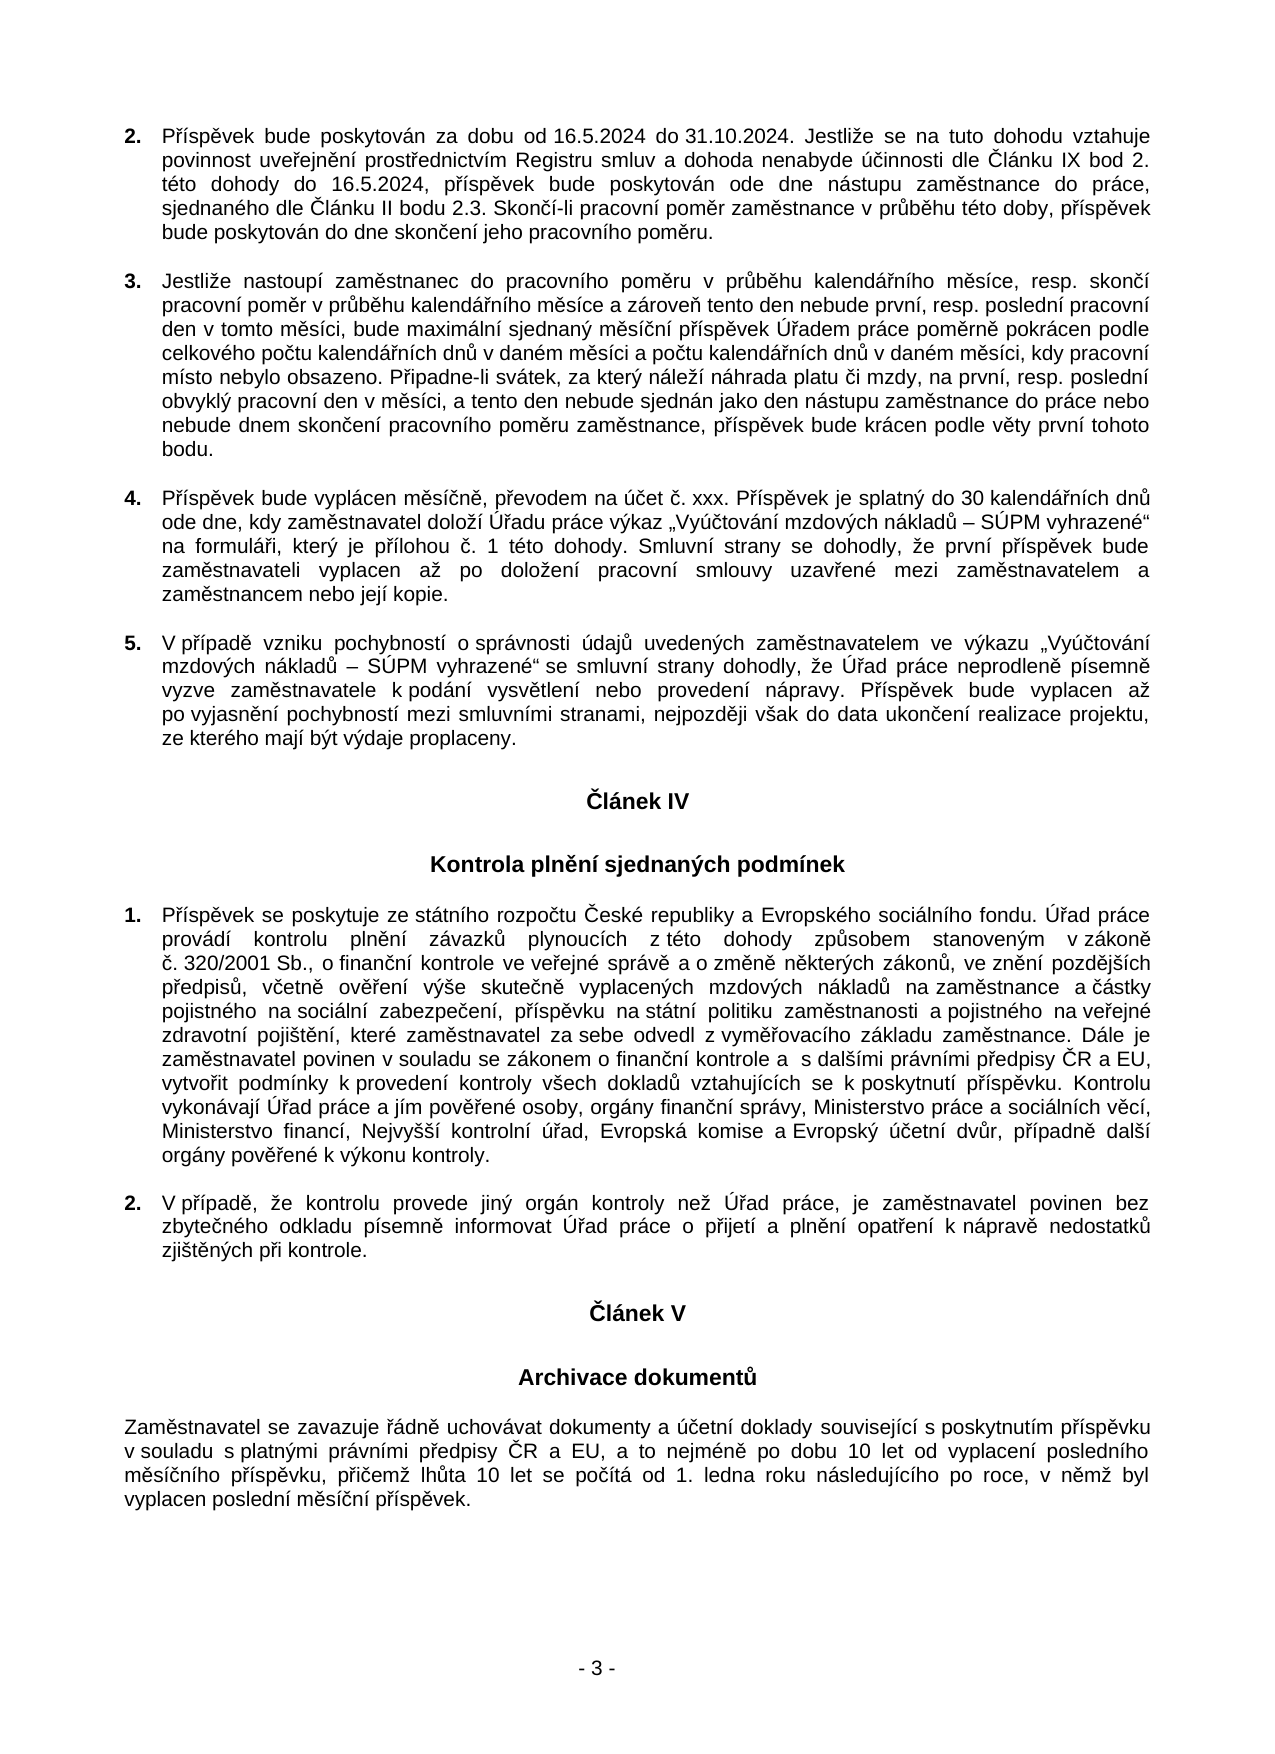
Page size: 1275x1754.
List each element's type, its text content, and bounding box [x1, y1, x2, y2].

list Příspěvek se poskytuje ze státního rozpočtu České republiky a Evropského sociálního fondu. Úřad práce provádí kontrolu plnění závazků plynoucích z této dohody způsobem stanoveným v zákoně č. 320/2001 Sb., o finanční kontrole ve veřejné správě a o změně některých zákonů, ve znění pozdějších předpisů, včetně ověření výše skutečně vyplacených mzdových nákladů na zaměstnance a částky pojistného na sociální zabezpečení, příspěvku na státní politiku zaměstnanosti a pojistného na veřejné zdravotní pojištění, které zaměstnavatel za sebe odvedl z vyměřovacího základu zaměstnance. Dále je zaměstnavatel povinen v souladu se zákonem o finanční kontrole a s dalšími právními předpisy ČR a EU, vytvořit podmínky k provedení kontroly všech dokladů vztahujících se k poskytnutí příspěvku. Kontrolu vykonávají Úřad práce a jím pověřené osoby, orgány finanční správy, Ministerstvo práce a sociálních věcí, Ministerstvo financí, Nejvyšší kontrolní úřad, Evropská komise a Evropský účetní dvůr, případně další orgány pověřené k výkonu kontroly. [124, 903, 1151, 1166]
text Článek IV [124, 788, 1151, 814]
list Příspěvek bude vyplácen měsíčně, převodem na účet č. xxx. Příspěvek je splatný do 30 kalendářních dnů ode dne, kdy zaměstnavatel doloží Úřadu práce výkaz „Vyúčtování mzdových nákladů – SÚPM vyhrazené“ na formuláři, který je přílohou č. 1 této dohody. Smluvní strany se dohodly, že první příspěvek bude zaměstnavateli vyplacen až po doložení pracovní smlouvy uzavřené mezi zaměstnavatelem a zaměstnancem nebo její kopie. [124, 486, 1151, 605]
list V případě, že kontrolu provede jiný orgán kontroly než Úřad práce, je zaměstnavatel povinen bez zbytečného odkladu písemně informovat Úřad práce o přijetí a plnění opatření k nápravě nedostatků zjištěných při kontrole. [124, 1190, 1151, 1262]
list Jestliže nastoupí zaměstnanec do pracovního poměru v průběhu kalendářního měsíce, resp. skončí pracovní poměr v průběhu kalendářního měsíce a zároveň tento den nebude první, resp. poslední pracovní den v tomto měsíci, bude maximální sjednaný měsíční příspěvek Úřadem práce poměrně pokrácen podle celkového počtu kalendářních dnů v daném měsíci a počtu kalendářních dnů v daném měsíci, kdy pracovní místo nebylo obsazeno. Připadne-li svátek, za který náleží náhrada platu či mzdy, na první, resp. poslední obvyklý pracovní den v měsíci, a tento den nebude sjednán jako den nástupu zaměstnance do práce nebo nebude dnem skončení pracovního poměru zaměstnance, příspěvek bude krácen podle věty první tohoto bodu. [124, 269, 1151, 461]
list Příspěvek bude poskytován za dobu od 16.5.2024 do 31.10.2024. Jestliže se na tuto dohodu vztahuje povinnost uveřejnění prostřednictvím Registru smluv a dohoda nenabyde účinnosti dle Článku IX bod 2. této dohody do 16.5.2024, příspěvek bude poskytován ode dne nástupu zaměstnance do práce, sjednaného dle Článku II bodu 2.3. Skončí-li pracovní poměr zaměstnance v průběhu této doby, příspěvek bude poskytován do dne skončení jeho pracovního poměru. [124, 124, 1151, 244]
text Kontrola plnění sjednaných podmínek [124, 851, 1151, 878]
text Archivace dokumentů [124, 1363, 1151, 1390]
text Článek V [124, 1300, 1151, 1326]
list Zaměstnavatel se zavazuje řádně uchovávat dokumenty a účetní doklady související s poskytnutím příspěvku v souladu s platnými právními předpisy ČR a EU, a to nejméně po dobu 10 let od vyplacení posledního měsíčního příspěvku, přičemž lhůta 10 let se počítá od 1. ledna roku následujícího po roce, v němž byl vyplacen poslední měsíční příspěvek. [124, 1415, 1151, 1511]
list V případě vzniku pochybností o správnosti údajů uvedených zaměstnavatelem ve výkazu „Vyúčtování mzdových nákladů – SÚPM vyhrazené“ se smluvní strany dohodly, že Úřad práce neprodleně písemně vyzve zaměstnavatele k podání vysvětlení nebo provedení nápravy. Příspěvek bude vyplacen až po vyjasnění pochybností mezi smluvními stranami, nejpozději však do data ukončení realizace projektu, ze kterého mají být výdaje proplaceny. [124, 630, 1151, 750]
